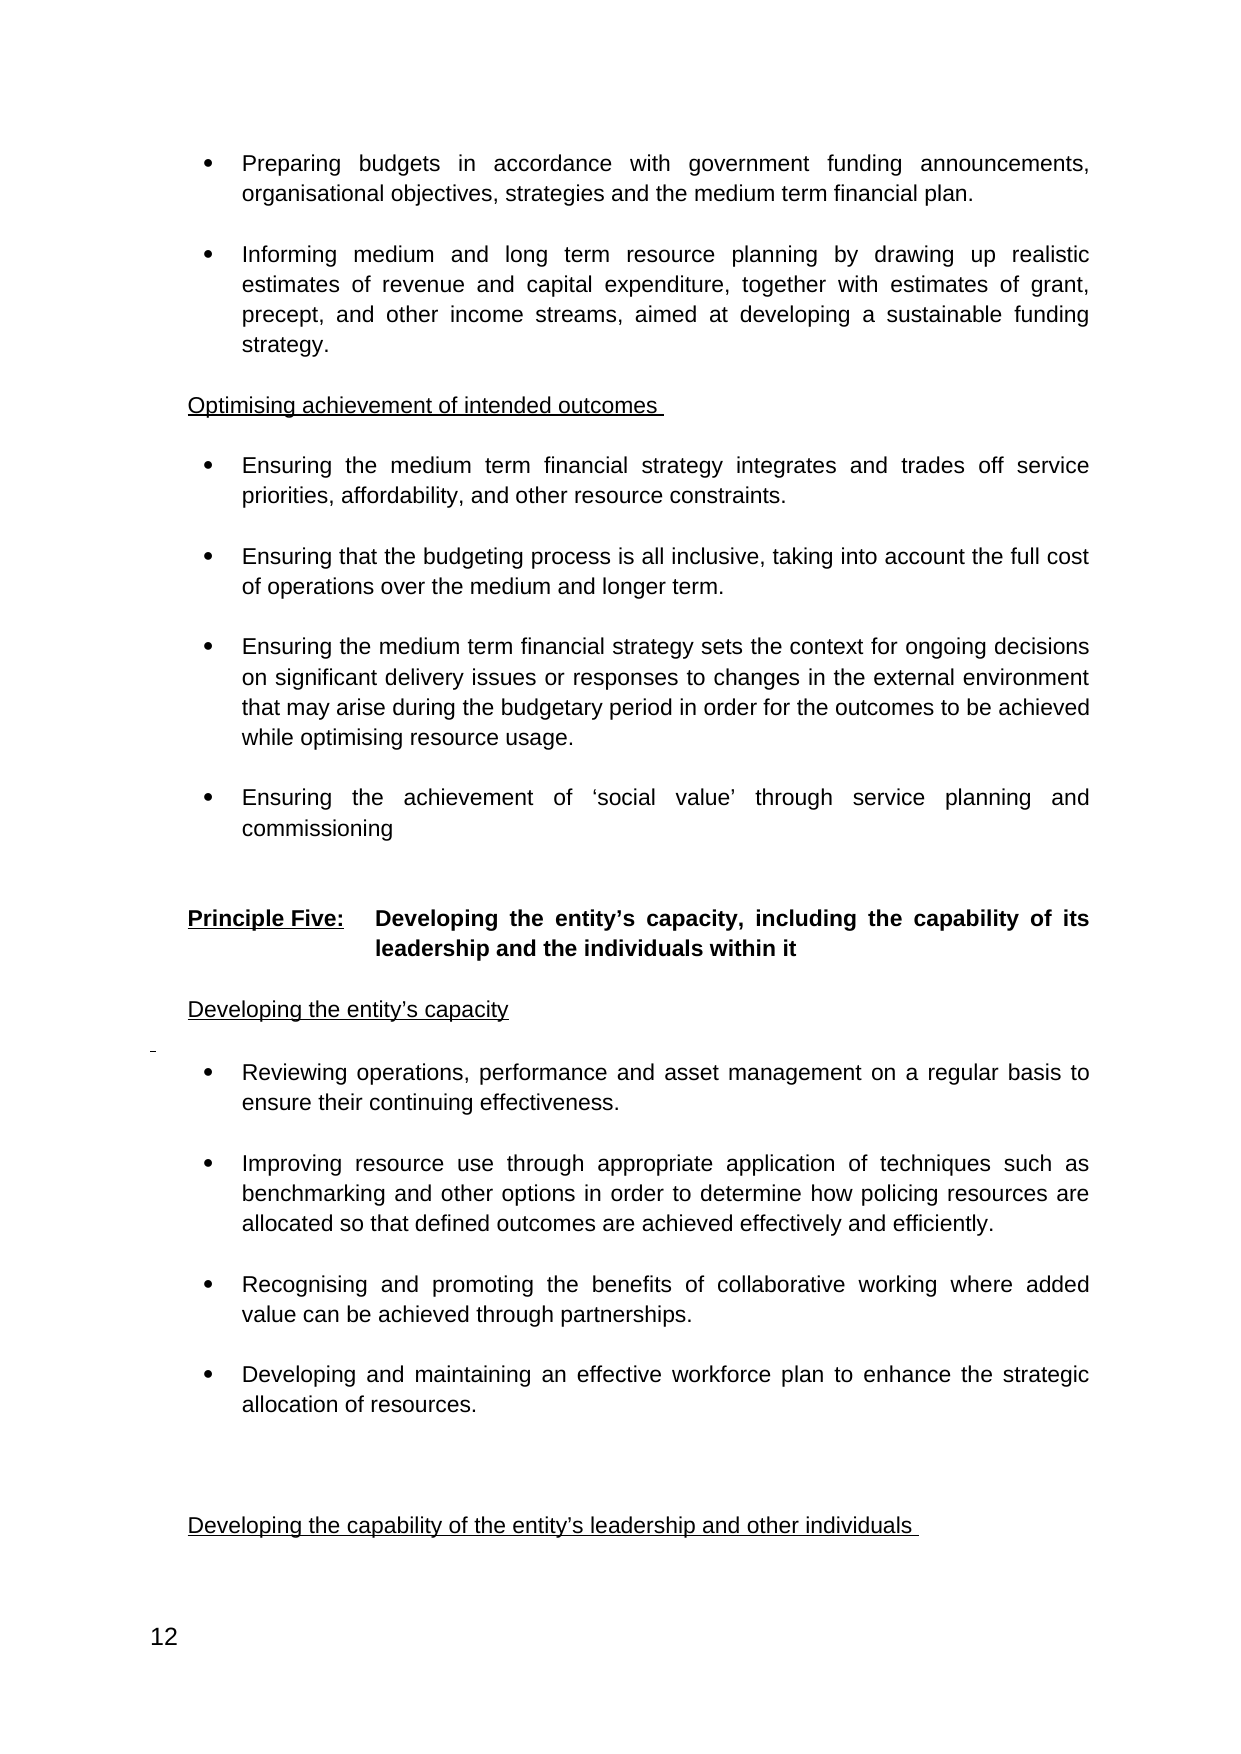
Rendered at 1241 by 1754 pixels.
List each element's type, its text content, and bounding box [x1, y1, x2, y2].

list Preparing budgets in accordance with government funding announcements, organisational objectives, strategies and the medium term financial plan. [204, 150, 1090, 207]
list Ensuring the medium term financial strategy integrates and trades off service priorities, affordability, and other resource constraints. [204, 452, 1090, 509]
list Ensuring that the budgeting process is all inclusive, taking into account the full cost of operations over the medium and longer term. [204, 543, 1090, 599]
list Developing and maintaining an effective workforce plan to enhance the strategic allocation of resources. [204, 1361, 1090, 1418]
text Optimising achievement of intended outcomes [187, 392, 1090, 418]
text Principle Five: Developing the entity’s capacity, including the capability of its leadership and the individuals within it [187, 905, 1090, 962]
text Developing the entity’s capacity [187, 996, 1090, 1022]
text Developing the capability of the entity’s leadership and other individuals [187, 1512, 1090, 1538]
list Improving resource use through appropriate application of techniques such as benchmarking and other options in order to determine how policing resources are allocated so that defined outcomes are achieved effectively and efficiently. [204, 1150, 1090, 1236]
list Recognising and promoting the benefits of collaborative working where added value can be achieved through partnerships. [204, 1271, 1090, 1327]
list Reviewing operations, performance and asset management on a regular basis to ensure their continuing effectiveness. [204, 1059, 1090, 1116]
list Informing medium and long term resource planning by drawing up realistic estimates of revenue and capital expenditure, together with estimates of grant, precept, and other income streams, aimed at developing a sustainable funding strategy. [204, 241, 1090, 358]
list Ensuring the achievement of ‘social value’ through service planning and commissioning [204, 784, 1090, 841]
list Ensuring the medium term financial strategy sets the context for ongoing decisions on significant delivery issues or responses to changes in the external environment that may arise during the budgetary period in order for the outcomes to be achieved while optimising resource usage. [204, 633, 1090, 750]
